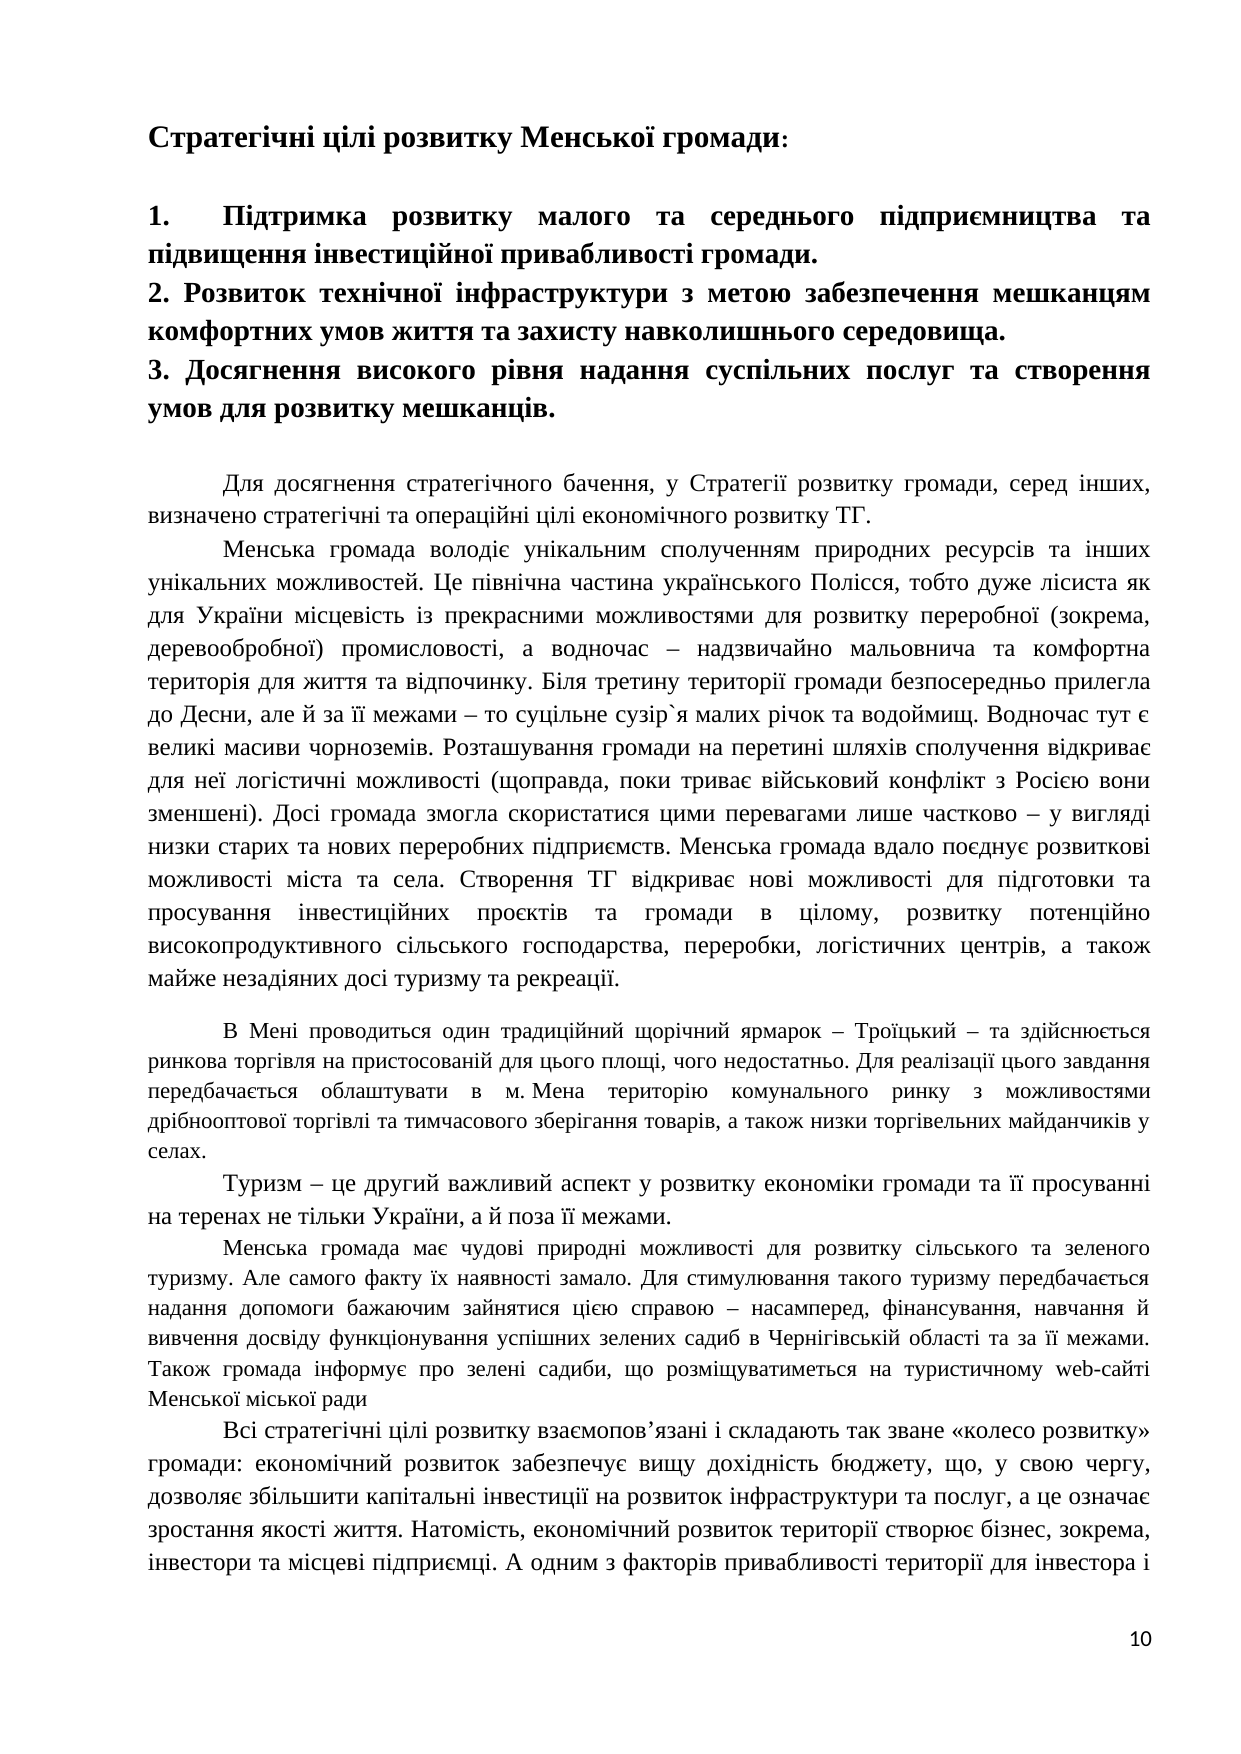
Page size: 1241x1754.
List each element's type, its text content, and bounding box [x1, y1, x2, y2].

text В Мені проводиться один традиційний щорічний ярмарок – Троїцький – та здійснюється ринкова торгівля на пристосованій для цього площі, чого недостатньо. Для реалізації цього завдання передбачається облаштувати в м. Мена територію комунального ринку з можливостями дрібнооптової торгівлі та тимчасового зберігання товарів, а також низки торгівельних майданчиків у селах. [148, 1017, 1152, 1164]
text Для досягнення стратегічного бачення, у Стратегії розвитку громади, серед інших, визначено стратегічні та операційні цілі економічного розвитку ТГ. [148, 468, 1152, 529]
text Менська громада володіє унікальним сполученням природних ресурсів та інших унікальних можливостей. Це північна частина українського Полісся, тобто дуже лісиста як для України місцевість із прекрасними можливостями для розвитку переробної (зокрема, деревообробної) промисловості, а водночас – надзвичайно мальовнича та комфортна територія для життя та відпочинку. Біля третину території громади безпосередньо прилегла до Десни, але й за її межами – то суцільне сузір`я малих річок та водоймищ. Водночас тут є великі масиви чорноземів. Розташування громади на перетині шляхів сполучення відкриває для неї логістичні можливості (щоправда, поки триває військовий конфлікт з Росією вони зменшені). Досі громада змогла скористатися цими перевагами лише частково – у вигляді низки старих та нових переробних підприємств. Менська громада вдало поєднує розвиткові можливості міста та села. Створення ТГ відкриває нові можливості для підготовки та просування інвестиційних проєктів та громади в цілому, розвитку потенційно високопродуктивного сільського господарства, переробки, логістичних центрів, а також майже незадіяних досі туризму та рекреації. [148, 534, 1152, 992]
text 3. Досягнення високого рівня надання суспільних послуг та створення умов для розвитку мешканців. [148, 352, 1152, 424]
text 2. Розвиток технічної інфраструктури з метою забезпечення мешканцям комфортних умов життя та захисту навколишнього середовища. [148, 275, 1152, 347]
text Стратегічні цілі розвитку Менської громади: [148, 118, 1152, 154]
list Підтримка розвитку малого та середнього підприємництва та підвищення інвестиційної привабливості громади. [148, 198, 1152, 270]
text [148, 1415, 1152, 1576]
text Менська громада має чудові природні можливості для розвитку сільського та зеленого туризму. Але самого факту їх наявності замало. Для стимулювання такого туризму передбачається надання допомоги бажаючим зайнятися цією справою – насамперед, фінансування, навчання й вивчення досвіду функціонування успішних зелених садиб в Чернігівській області та за її межами. Також громада інформує про зелені садиби, що розміщуватиметься на туристичному web-сайті Менської міської ради [148, 1234, 1152, 1411]
text Туризм – це другий важливий аспект у розвитку економіки громади та її просуванні на теренах не тільки України, а й поза її межами. [148, 1168, 1152, 1229]
